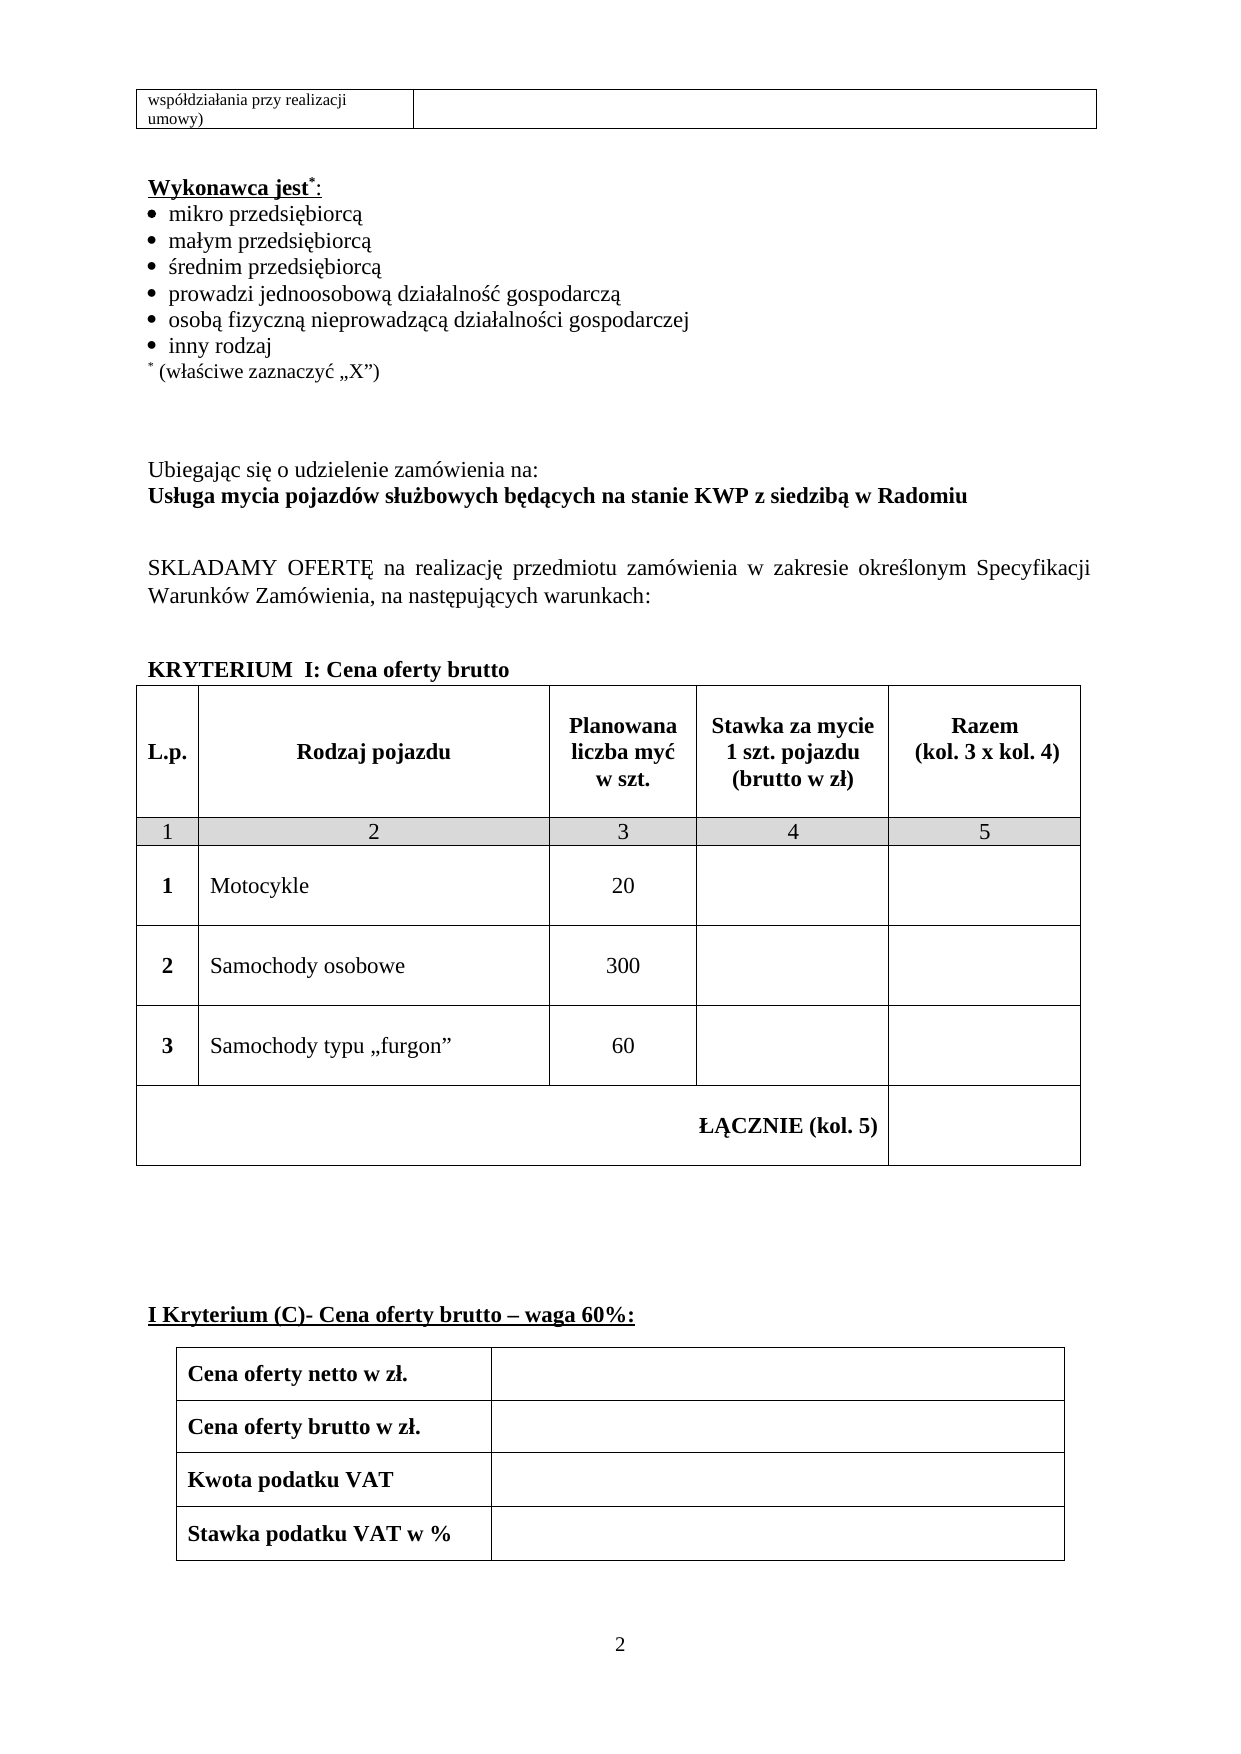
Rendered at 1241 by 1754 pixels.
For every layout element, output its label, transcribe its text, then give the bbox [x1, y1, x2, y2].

list SKLADAMY OFERTĘ na realizację przedmiotu zamówienia w zakresie określonym Specyfikacji Warunków Zamówienia, na następujących warunkach: [148, 554, 1093, 609]
list inny rodzaj [148, 332, 1093, 359]
text Wykonawca jest*: [148, 174, 1093, 201]
table_cell Samochody typu „furgon” [199, 1006, 549, 1085]
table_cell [137, 90, 413, 128]
table_cell 3 [137, 1006, 198, 1085]
table_cell [492, 1401, 1064, 1452]
list małym przedsiębiorcą [148, 227, 1093, 253]
table_header [492, 1348, 1064, 1400]
text Usługa mycia pojazdów służbowych będących na stanie KWP z siedzibą w Radomiu [148, 483, 1093, 509]
table_header L.p. [137, 686, 198, 817]
table_cell Kwota podatku VAT [177, 1453, 491, 1506]
table_header Cena oferty netto w zł. [177, 1348, 491, 1400]
table_cell [889, 1006, 1080, 1085]
table_cell 1 [137, 846, 198, 925]
table_cell Cena oferty brutto w zł. [177, 1401, 491, 1452]
list osobą fizyczną nieprowadzącą działalności gospodarczej [148, 306, 1093, 332]
table_header Stawka za mycie 1 szt. pojazdu (brutto w zł) [697, 686, 888, 817]
list mikro przedsiębiorcą [148, 201, 1093, 227]
table_cell 2 [137, 926, 198, 1005]
table_cell [697, 846, 888, 925]
list * (właściwe zaznaczyć „X”) [148, 359, 1093, 383]
table_cell Samochody osobowe [199, 926, 549, 1005]
list prowadzi jednoosobową działalność gospodarczą [148, 279, 1093, 306]
table_cell [492, 1507, 1064, 1560]
table_cell [697, 1006, 888, 1085]
text Ubiegając się o udzielenie zamówienia na: [148, 456, 1093, 483]
table_cell 300 [550, 926, 696, 1005]
table_cell ŁĄCZNIE (kol. 5) [137, 1086, 888, 1165]
table_cell 4 [697, 818, 888, 845]
table_cell [889, 846, 1080, 925]
list średnim przedsiębiorcą [148, 253, 1093, 279]
table_cell [889, 926, 1080, 1005]
text KRYTERIUM I: Cena oferty brutto [148, 656, 1093, 682]
table_cell 1 [137, 818, 198, 845]
table_cell Stawka podatku VAT w % [177, 1507, 491, 1560]
table_cell [414, 90, 1096, 128]
table_header Planowana liczba myć w szt. [550, 686, 696, 817]
text I Kryterium (C)- Cena oferty brutto – waga 60%: [148, 1301, 1093, 1328]
table_header Rodzaj pojazdu [199, 686, 549, 817]
table_cell 20 [550, 846, 696, 925]
table_cell 2 [199, 818, 549, 845]
table_cell 3 [550, 818, 696, 845]
table_cell 60 [550, 1006, 696, 1085]
table_cell [492, 1453, 1064, 1506]
table_header Razem (kol. 3 x kol. 4) [889, 686, 1080, 817]
table_cell 5 [889, 818, 1080, 845]
table_cell [697, 926, 888, 1005]
table_cell Motocykle [199, 846, 549, 925]
table_cell [889, 1086, 1080, 1165]
